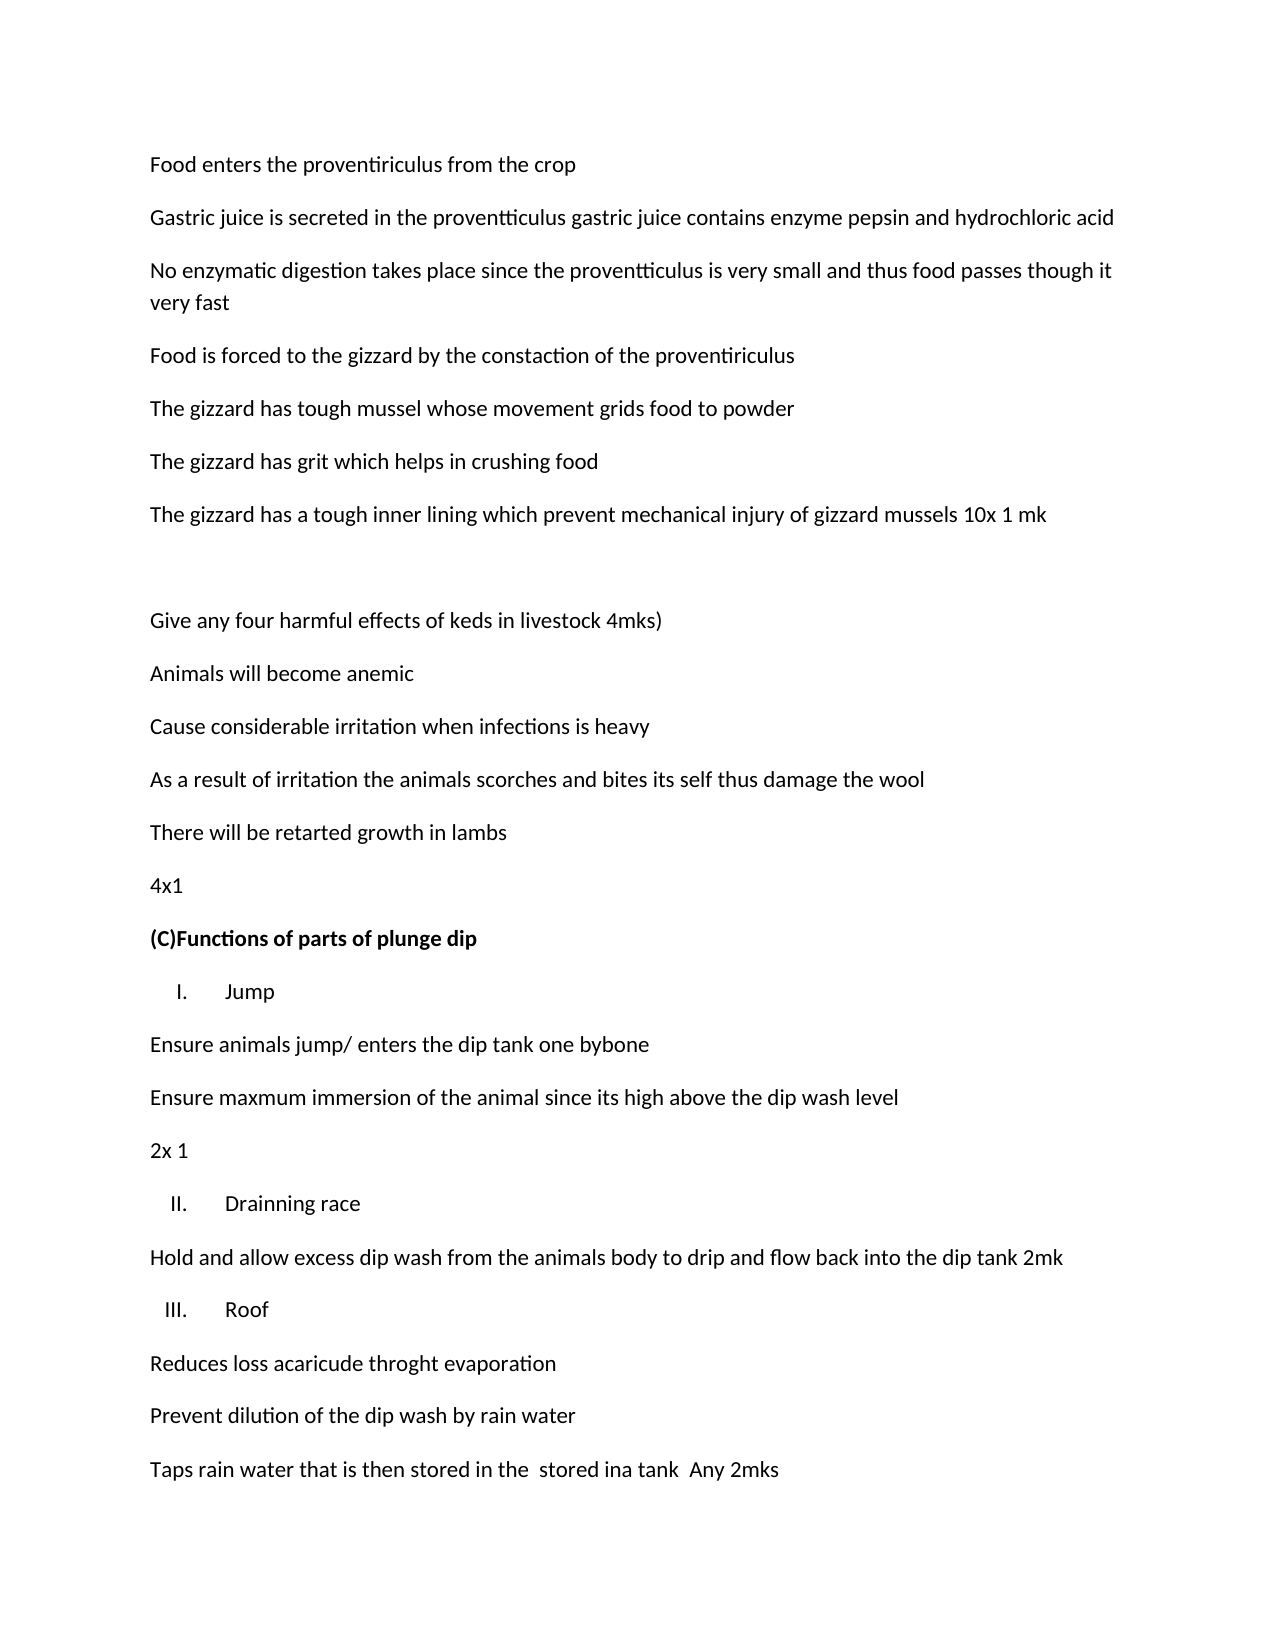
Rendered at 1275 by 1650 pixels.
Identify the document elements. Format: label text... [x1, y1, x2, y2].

text No enzymatic digestion takes place since the proventticulus is very small and thus food passes though it very fast [150, 256, 1125, 316]
text Food is forced to the gizzard by the constaction of the proventiriculus [150, 341, 1125, 369]
text Reduces loss acaricude throght evaporation [150, 1349, 1125, 1377]
text There will be retarted growth in lambs [150, 818, 1125, 846]
text 2x 1 [150, 1137, 1125, 1164]
text Hold and allow excess dip wash from the animals body to drip and flow back into the dip tank 2mk [150, 1243, 1125, 1271]
list Roof [187, 1296, 1125, 1324]
text Ensure maxmum immersion of the animal since its high above the dip wash level [150, 1083, 1125, 1112]
text Prevent dilution of the dip wash by rain water [150, 1402, 1125, 1430]
text Cause considerable irritation when infections is heavy [150, 712, 1125, 740]
text Ensure animals jump/ enters the dip tank one bybone [150, 1031, 1125, 1058]
list Jump [187, 977, 1125, 1006]
text (C)Functions of parts of plunge dip [150, 924, 1125, 952]
text Give any four harmful effects of keds in livestock 4mks) [150, 606, 1125, 634]
text 4x1 [150, 871, 1125, 899]
text Gastric juice is secreted in the proventticulus gastric juice contains enzyme pepsin and hydrochloric acid [150, 203, 1125, 231]
text Taps rain water that is then stored in the stored ina tank Any 2mks [150, 1455, 1125, 1483]
text As a result of irritation the animals scorches and bites its self thus damage the wool [150, 765, 1125, 793]
list Drainning race [187, 1189, 1125, 1218]
text The gizzard has grit which helps in crushing food [150, 447, 1125, 475]
text The gizzard has a tough inner lining which prevent mechanical injury of gizzard mussels 10x 1 mk [150, 500, 1125, 528]
text Animals will become anemic [150, 659, 1125, 687]
text Food enters the proventiriculus from the crop [150, 150, 1125, 178]
text The gizzard has tough mussel whose movement grids food to powder [150, 394, 1125, 422]
